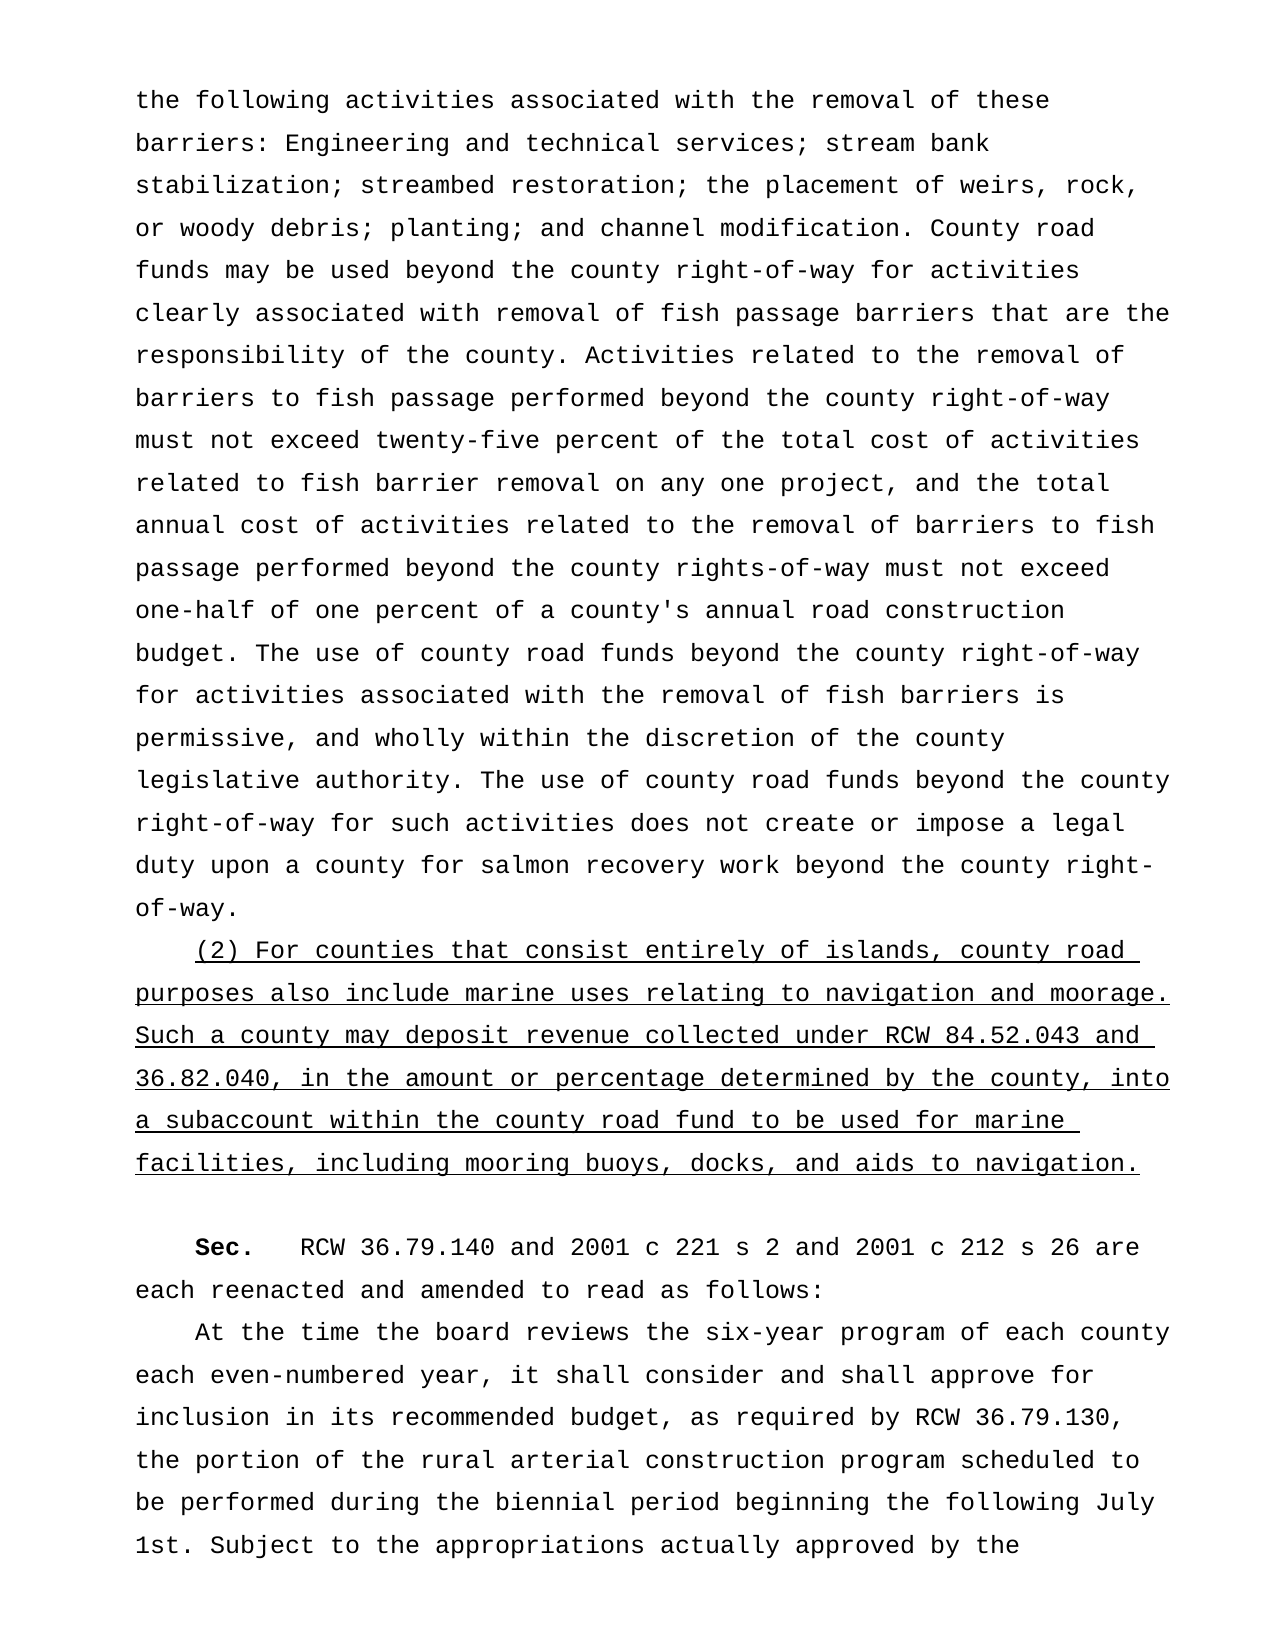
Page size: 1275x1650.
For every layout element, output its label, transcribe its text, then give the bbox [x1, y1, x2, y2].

text (2) For counties that consist entirely of islands, county road purposes also include marine uses relating to navigation and moorage. Such a county may deposit revenue collected under RCW 84.52.043 and 36.82.040, in the amount or percentage determined by the county, into a subaccount within the county road fund to be used for marine facilities, including mooring buoys, docks, and aids to navigation. [135, 1090, 1170, 1180]
text (2) For counties that consist entirely of islands, county road purposes also include marine uses relating to navigation and moorage. Such a county may deposit revenue collected under RCW 84.52.043 and 36.82.040, in the amount or percentage determined by the county, into a subaccount within the county road fund to be used for marine facilities, including mooring buoys, docks, and aids to navigation. [135, 925, 1170, 1004]
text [135, 75, 1170, 925]
text Sec. RCW 36.79.140 and 2001 c 221 s 2 and 2001 c 212 s 26 are each reenacted and amended to read as follows: [135, 1222, 1170, 1307]
text (2) For counties that consist entirely of islands, county road purposes also include marine uses relating to navigation and moorage. Such a county may deposit revenue collected under RCW 84.52.043 and 36.82.040, in the amount or percentage determined by the county, into a subaccount within the county road fund to be used for marine facilities, including mooring buoys, docks, and aids to navigation. [135, 1005, 1170, 1089]
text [135, 1307, 1170, 1562]
